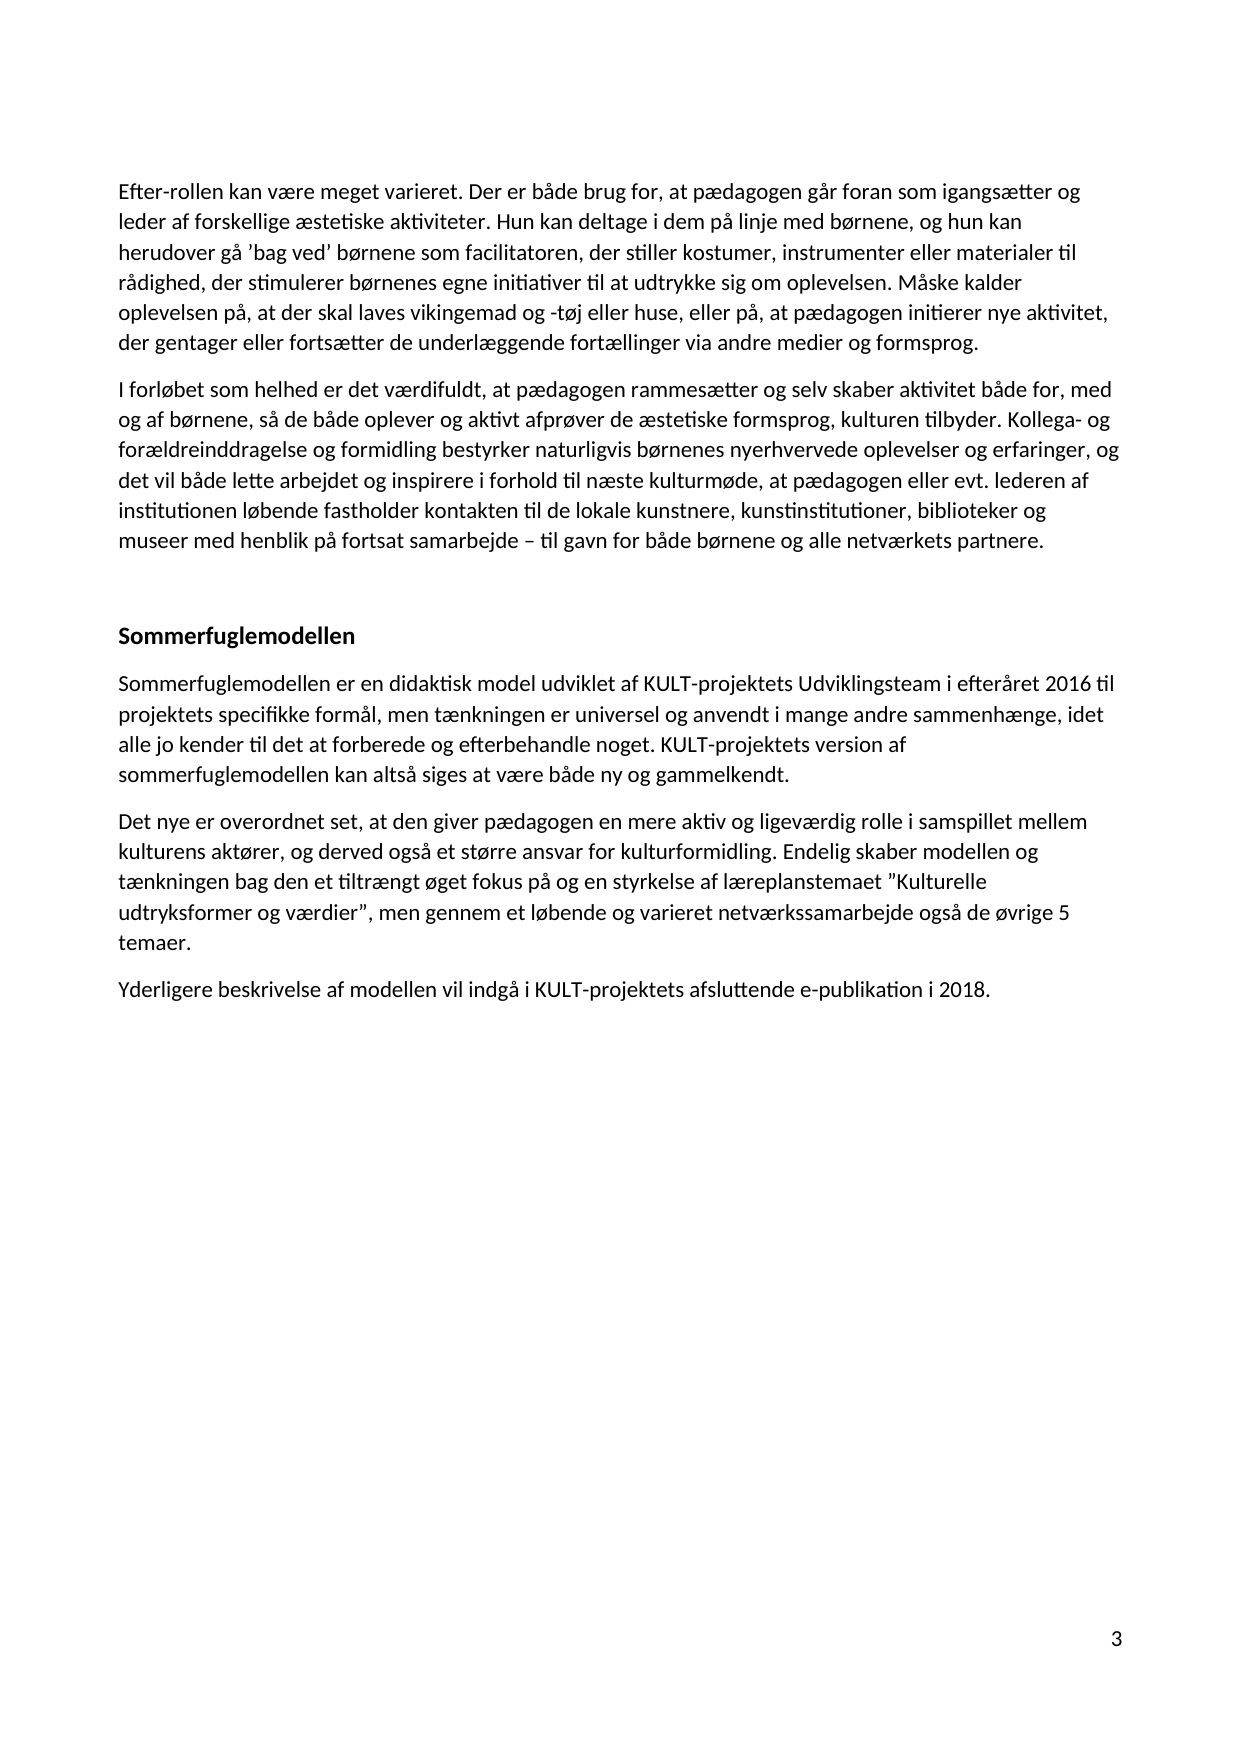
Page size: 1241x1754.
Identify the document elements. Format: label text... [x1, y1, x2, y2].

text I forløbet som helhed er det værdifuldt, at pædagogen rammesætter og selv skaber aktivitet både for, med og af børnene, så de både oplever og aktivt afprøver de æstetiske formsprog, kulturen tilbyder. Kollega- og forældreinddragelse og formidling bestyrker naturligvis børnenes nyerhvervede oplevelser og erfaringer, og det vil både lette arbejdet og inspirere i forhold til næste kulturmøde, at pædagogen eller evt. lederen af institutionen løbende fastholder kontakten til de lokale kunstnere, kunstinstitutioner, biblioteker og museer med henblik på fortsat samarbejde – til gavn for både børnene og alle netværkets partnere. [118, 375, 1122, 554]
text Det nye er overordnet set, at den giver pædagogen en mere aktiv og ligeværdig rolle i samspillet mellem kulturens aktører, og derved også et større ansvar for kulturformidling. Endelig skaber modellen og tænkningen bag den et tiltrængt øget fokus på og en styrkelse af læreplanstemaet ”Kulturelle udtryksformer og værdier”, men gennem et løbende og varieret netværkssamarbejde også de øvrige 5 temaer. [118, 807, 1122, 956]
text Yderligere beskrivelse af modellen vil indgå i KULT-projektets afsluttende e-publikation i 2018. [118, 975, 1122, 1003]
text Sommerfuglemodellen er en didaktisk model udviklet af KULT-projektets Udviklingsteam i efteråret 2016 til projektets specifikke formål, men tænkningen er universel og anvendt i mange andre sammenhænge, idet alle jo kender til det at forberede og efterbehandle noget. KULT-projektets version af sommerfuglemodellen kan altså siges at være både ny og gammelkendt. [118, 669, 1122, 788]
text Efter-rollen kan være meget varieret. Der er både brug for, at pædagogen går foran som igangsætter og leder af forskellige æstetiske aktiviteter. Hun kan deltage i dem på linje med børnene, og hun kan herudover gå ’bag ved’ børnene som facilitatoren, der stiller kostumer, instrumenter eller materialer til rådighed, der stimulerer børnenes egne initiativer til at udtrykke sig om oplevelsen. Måske kalder oplevelsen på, at der skal laves vikingemad og -tøj eller huse, eller på, at pædagogen initierer nye aktivitet, der gentager eller fortsætter de underlæggende fortællinger via andre medier og formsprog. [118, 177, 1122, 356]
text Sommerfuglemodellen [118, 620, 1122, 650]
